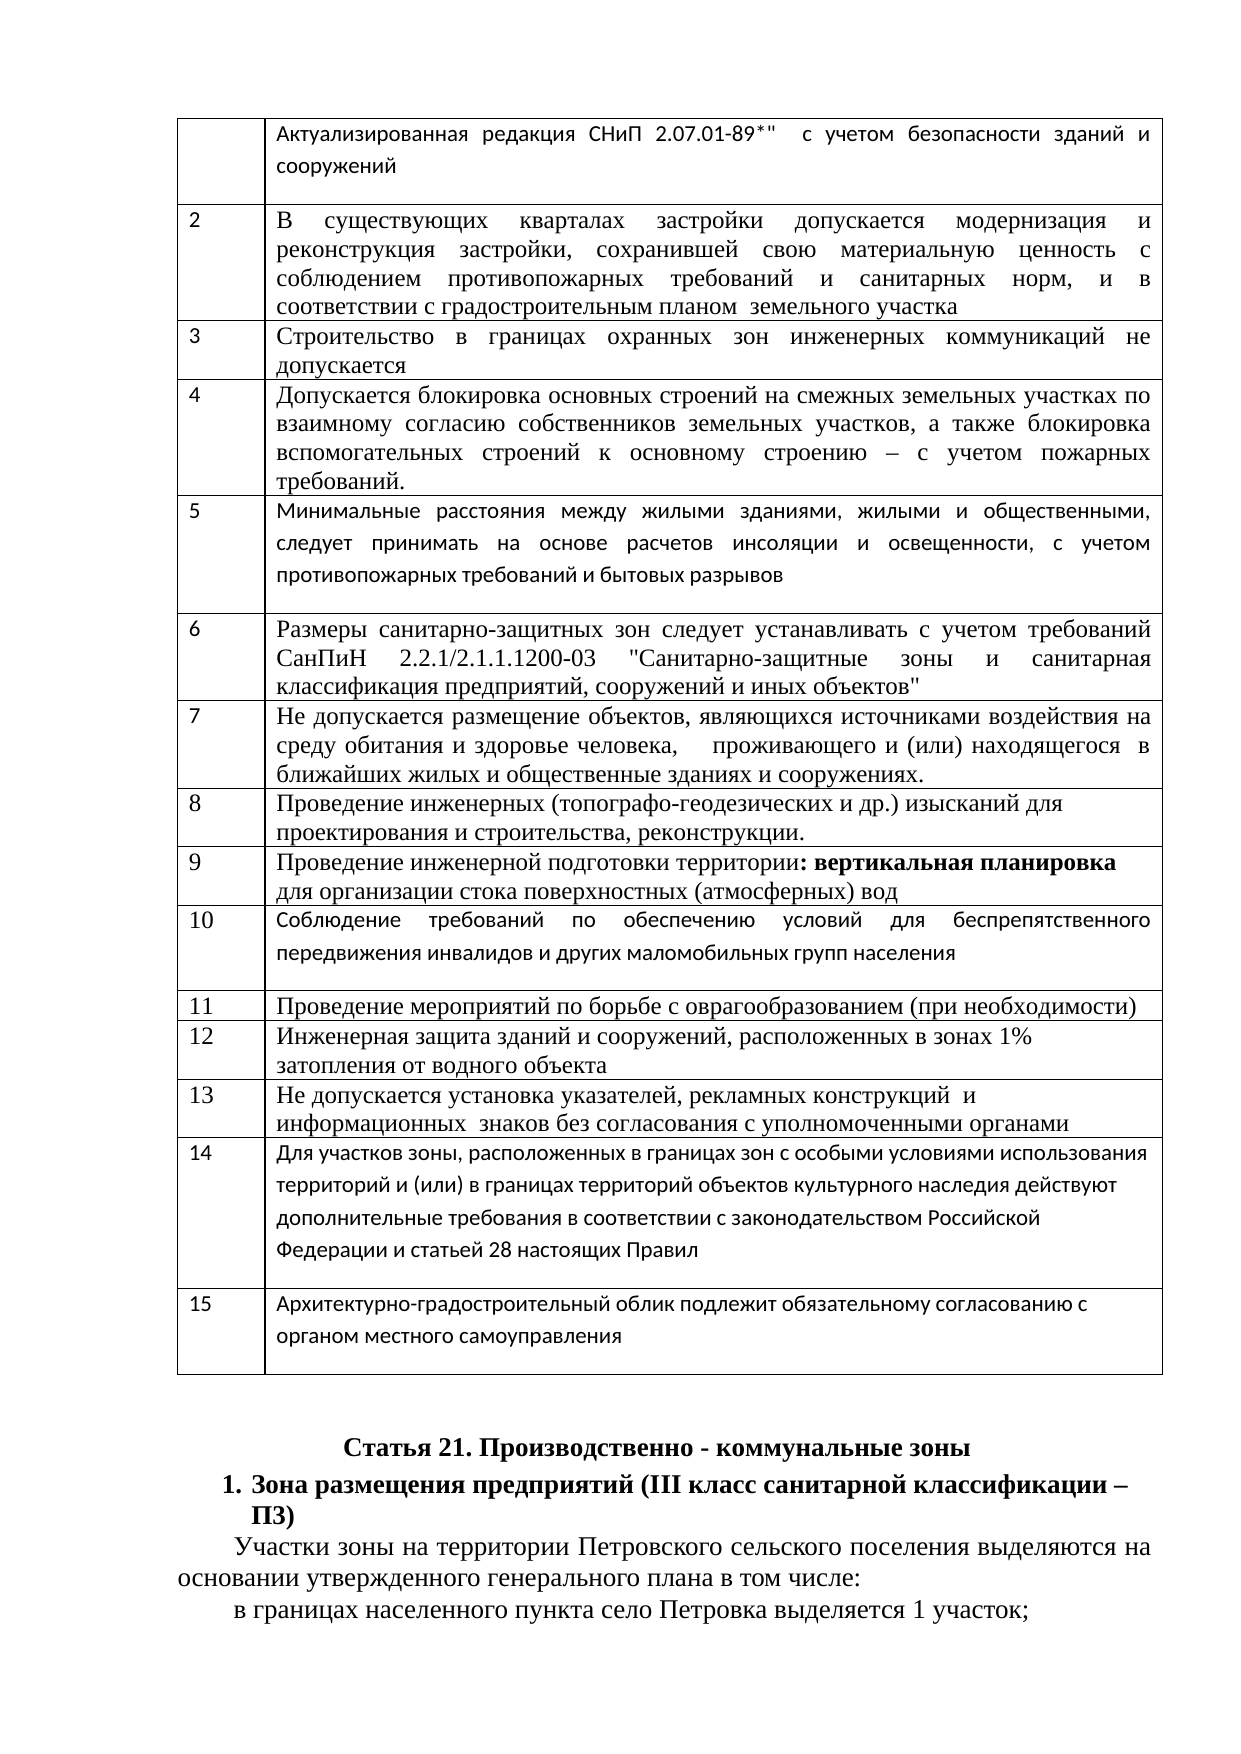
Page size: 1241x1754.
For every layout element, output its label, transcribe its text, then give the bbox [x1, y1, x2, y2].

table_cell Строительство в границах охранных зон инженерных коммуникаций не допускается [266, 321, 1162, 379]
table_cell 9 [178, 847, 264, 904]
table_cell В существующих кварталах застройки допускается модернизация и реконструкция застройки, сохранившей свою материальную ценность с соблюдением противопожарных требований и санитарных норм, и в соответствии с градостроительным планом земельного участка [266, 205, 1162, 320]
table_cell 5 [178, 496, 264, 613]
table_cell 11 [178, 991, 264, 1020]
table_cell 1 [178, 119, 264, 204]
table_cell Для участков зоны, расположенных в границах зон с особыми условиями использования территорий и (или) в границах территорий объектов культурного наследия действуют дополнительные требования в соответствии с законодательством Российской Федерации и статьей 28 настоящих Правил [266, 1138, 1162, 1288]
table_cell Допускается блокировка основных строений на смежных земельных участках по взаимному согласию собственников земельных участков, а также блокировка вспомогательных строений к основному строению – с учетом пожарных требований. [266, 380, 1162, 495]
table_cell 13 [178, 1080, 264, 1137]
text в границах населенного пункта село Петровка выделяется 1 участок; [177, 1593, 1152, 1624]
table_cell 4 [178, 380, 264, 495]
subtitle Статья 21. Производственно - коммунальные зоны [162, 1431, 1152, 1462]
table_cell 7 [178, 701, 264, 787]
table_cell Размеры санитарно-защитных зон следует устанавливать с учетом требований СанПиН 2.2.1/2.1.1.1200-03 "Санитарно-защитные зоны и санитарная классификация предприятий, сооружений и иных объектов" [266, 614, 1162, 700]
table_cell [266, 119, 1162, 204]
table_cell 10 [178, 906, 264, 990]
list Зона размещения предприятий (III класс санитарной классификации – П3) [222, 1468, 1152, 1530]
table_cell Не допускается размещение объектов, являющихся источниками воздействия на среду обитания и здоровье человека, проживающего и (или) находящегося в ближайших жилых и общественные зданиях и сооружениях. [266, 701, 1162, 787]
table_cell 8 [178, 789, 264, 846]
table_cell Проведение мероприятий по борьбе с оврагообразованием (при необходимости) [266, 991, 1162, 1020]
table_cell 12 [178, 1021, 264, 1079]
table_cell 6 [178, 614, 264, 700]
table_cell Соблюдение требований по обеспечению условий для беспрепятственного передвижения инвалидов и других маломобильных групп населения [266, 906, 1162, 990]
table_cell Проведение инженерных (топографо-геодезических и др.) изысканий для проектирования и строительства, реконструкции. [266, 789, 1162, 846]
table_cell 3 [178, 321, 264, 379]
table_cell Проведение инженерной подготовки территории: вертикальная планировка для организации стока поверхностных (атмосферных) вод [266, 847, 1162, 904]
table_cell 14 [178, 1138, 264, 1288]
table_cell Не допускается установка указателей, рекламных конструкций и информационных знаков без согласования с уполномоченными органами [266, 1080, 1162, 1137]
table_cell Инженерная защита зданий и сооружений, расположенных в зонах 1% затопления от водного объекта [266, 1021, 1162, 1079]
table_cell 15 [178, 1289, 264, 1373]
text Участки зоны на территории Петровского сельского поселения выделяются на основании утвержденного генерального плана в том числе: [177, 1530, 1152, 1593]
table_cell Минимальные расстояния между жилыми зданиями, жилыми и общественными, следует принимать на основе расчетов инсоляции и освещенности, с учетом противопожарных требований и бытовых разрывов [266, 496, 1162, 613]
table_cell 2 [178, 205, 264, 320]
table_cell Архитектурно-градостроительный облик подлежит обязательному согласованию с органом местного самоуправления [266, 1289, 1162, 1373]
